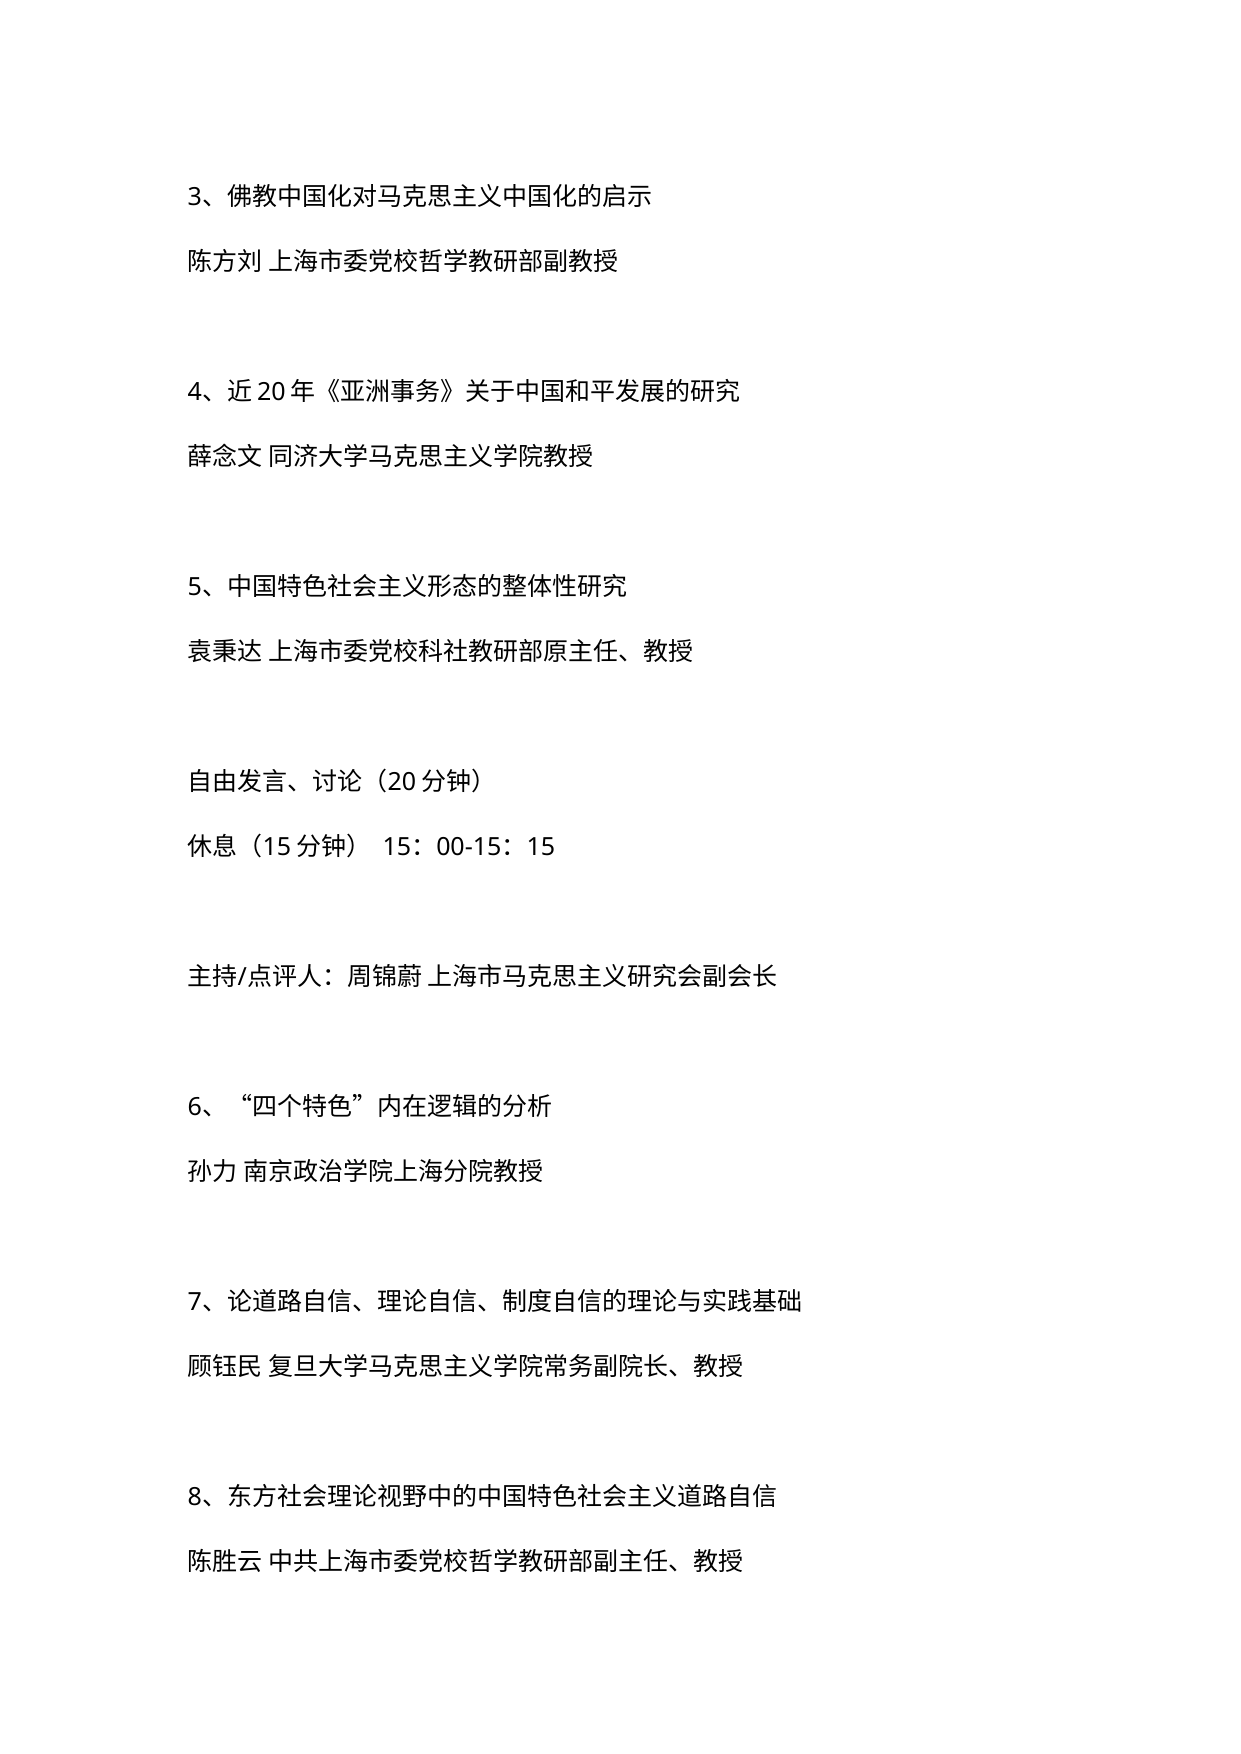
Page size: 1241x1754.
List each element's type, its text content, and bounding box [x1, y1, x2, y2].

text 6、“四个特色”内在逻辑的分析 [187, 1072, 1053, 1137]
text 休息（15分钟） 15：00-15：15 [187, 812, 1053, 877]
text 薛念文 同济大学马克思主义学院教授 [187, 422, 1053, 487]
text 陈胜云 中共上海市委党校哲学教研部副主任、教授 [187, 1527, 1053, 1592]
text 袁秉达 上海市委党校科社教研部原主任、教授 [187, 617, 1053, 682]
text 主持/点评人：周锦蔚 上海市马克思主义研究会副会长 [187, 942, 1053, 1007]
text 孙力 南京政治学院上海分院教授 [187, 1137, 1053, 1202]
text 自由发言、讨论（20分钟） [187, 747, 1053, 812]
text 陈方刘 上海市委党校哲学教研部副教授 [187, 227, 1053, 292]
text 8、东方社会理论视野中的中国特色社会主义道路自信 [187, 1462, 1053, 1527]
text 4、近20年《亚洲事务》关于中国和平发展的研究 [187, 357, 1053, 422]
text 5、中国特色社会主义形态的整体性研究 [187, 552, 1053, 617]
text 7、论道路自信、理论自信、制度自信的理论与实践基础 [187, 1267, 1053, 1332]
text 3、佛教中国化对马克思主义中国化的启示 [187, 162, 1053, 227]
text 顾钰民 复旦大学马克思主义学院常务副院长、教授 [187, 1332, 1053, 1397]
